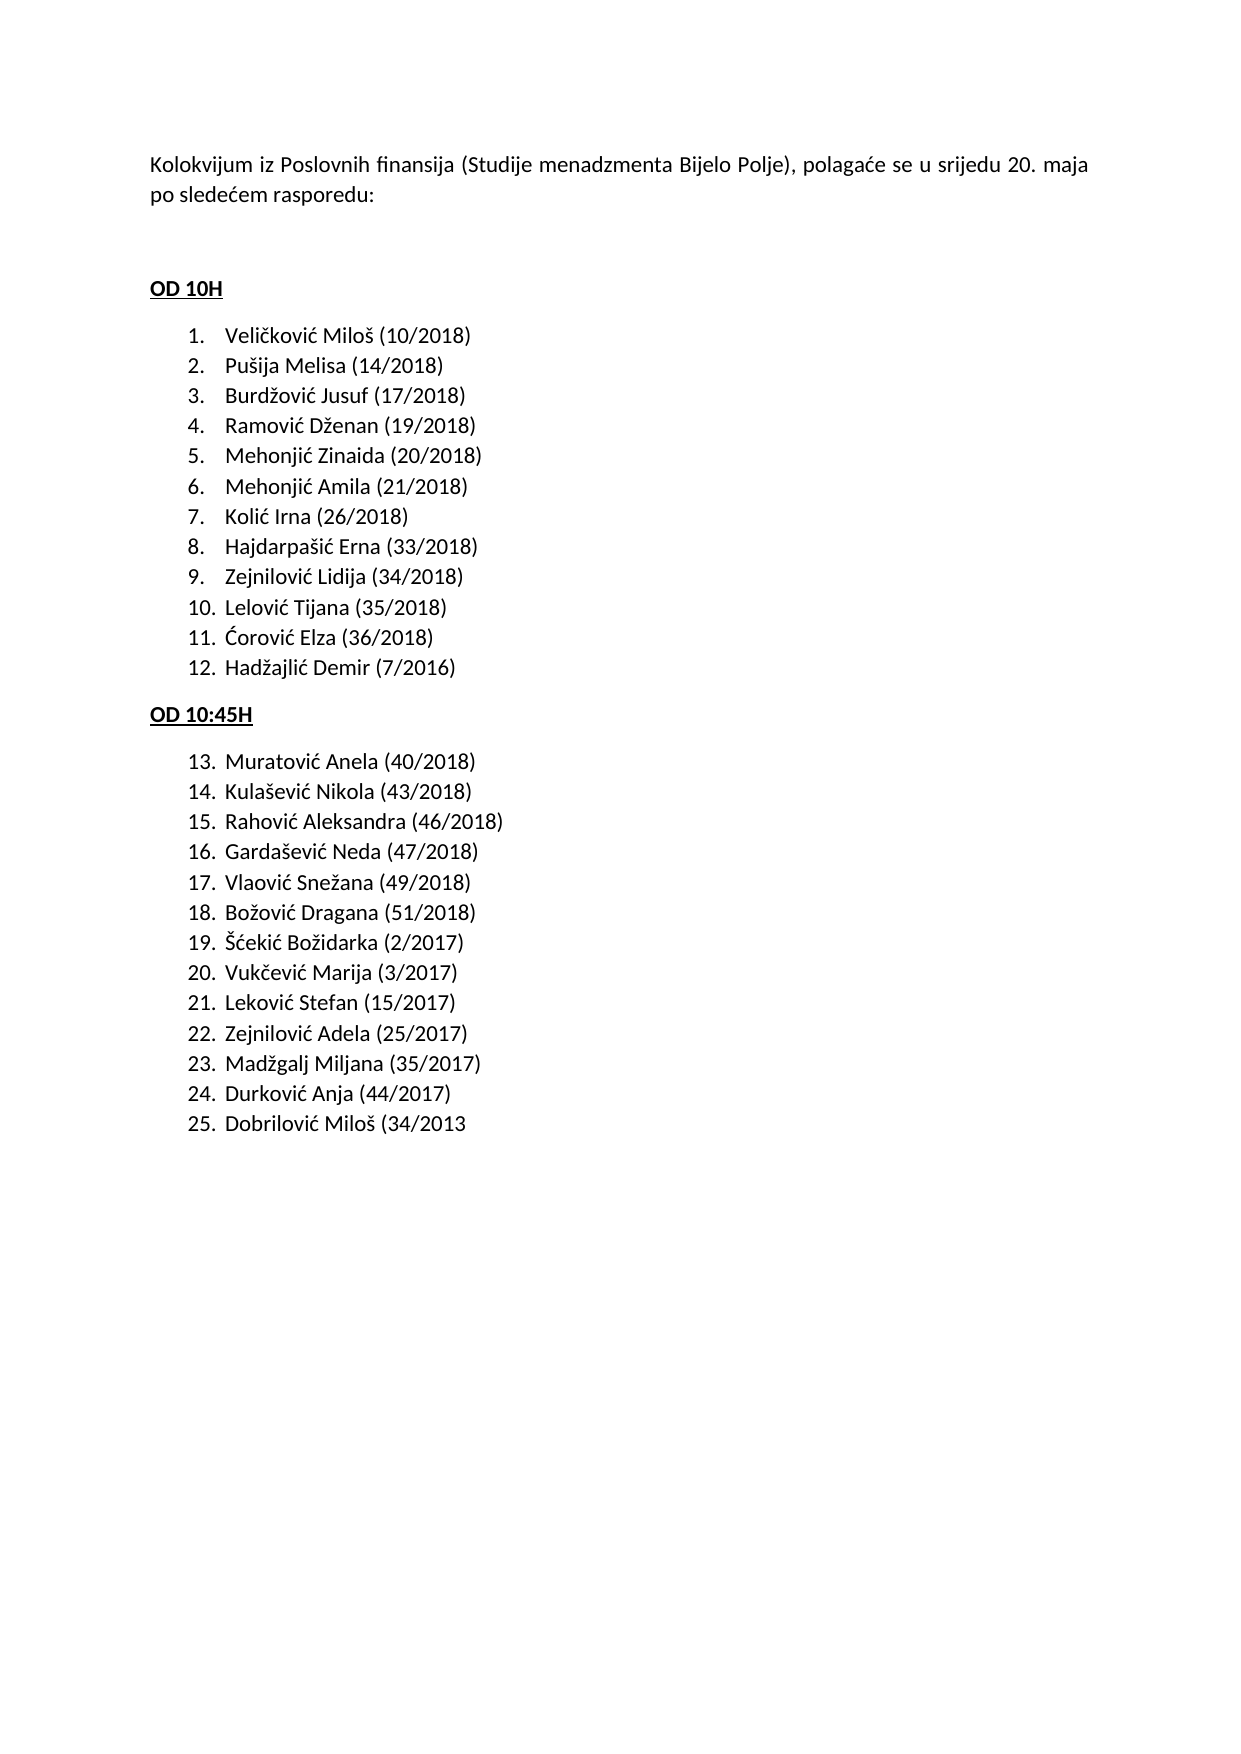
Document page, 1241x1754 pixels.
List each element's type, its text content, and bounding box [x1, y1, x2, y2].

list Mehonjić Zinaida (20/2018) [187, 442, 1090, 470]
list Mehonjić Amila (21/2018) [187, 472, 1090, 500]
list Pušija Melisa (14/2018) [187, 351, 1090, 379]
list Dobrilović Miloš (34/2013 [187, 1109, 1090, 1137]
list Rahović Aleksandra (46/2018) [187, 807, 1090, 835]
list Božović Dragana (51/2018) [187, 898, 1090, 926]
list Lelović Tijana (35/2018) [187, 593, 1090, 621]
list Durković Anja (44/2017) [187, 1079, 1090, 1107]
list Šćekić Božidarka (2/2017) [187, 928, 1090, 956]
list Vlaović Snežana (49/2018) [187, 868, 1090, 896]
list Zejnilović Lidija (34/2018) [187, 562, 1090, 591]
list Madžgalj Miljana (35/2017) [187, 1049, 1090, 1077]
text OD 10:45H [150, 700, 1090, 728]
list Ćorović Elza (36/2018) [187, 623, 1090, 651]
list Gardašević Neda (47/2018) [187, 837, 1090, 866]
list Kolić Irna (26/2018) [187, 502, 1090, 530]
list Veličković Miloš (10/2018) [187, 321, 1090, 349]
list Leković Stefan (15/2017) [187, 988, 1090, 1017]
text Kolokvijum iz Poslovnih finansija (Studije menadzmenta Bijelo Polje), polagaće se u srijedu 20. maja po sledećem rasporedu: [150, 150, 1090, 208]
list Vukčević Marija (3/2017) [187, 958, 1090, 986]
list Kulašević Nikola (43/2018) [187, 777, 1090, 805]
list Ramović Dženan (19/2018) [187, 411, 1090, 439]
list Burdžović Jusuf (17/2018) [187, 381, 1090, 409]
list Zejnilović Adela (25/2017) [187, 1019, 1090, 1047]
list Hadžajlić Demir (7/2016) [187, 653, 1090, 681]
list Muratović Anela (40/2018) [187, 747, 1090, 775]
text OD 10H [150, 274, 1090, 302]
list Hajdarpašić Erna (33/2018) [187, 532, 1090, 560]
